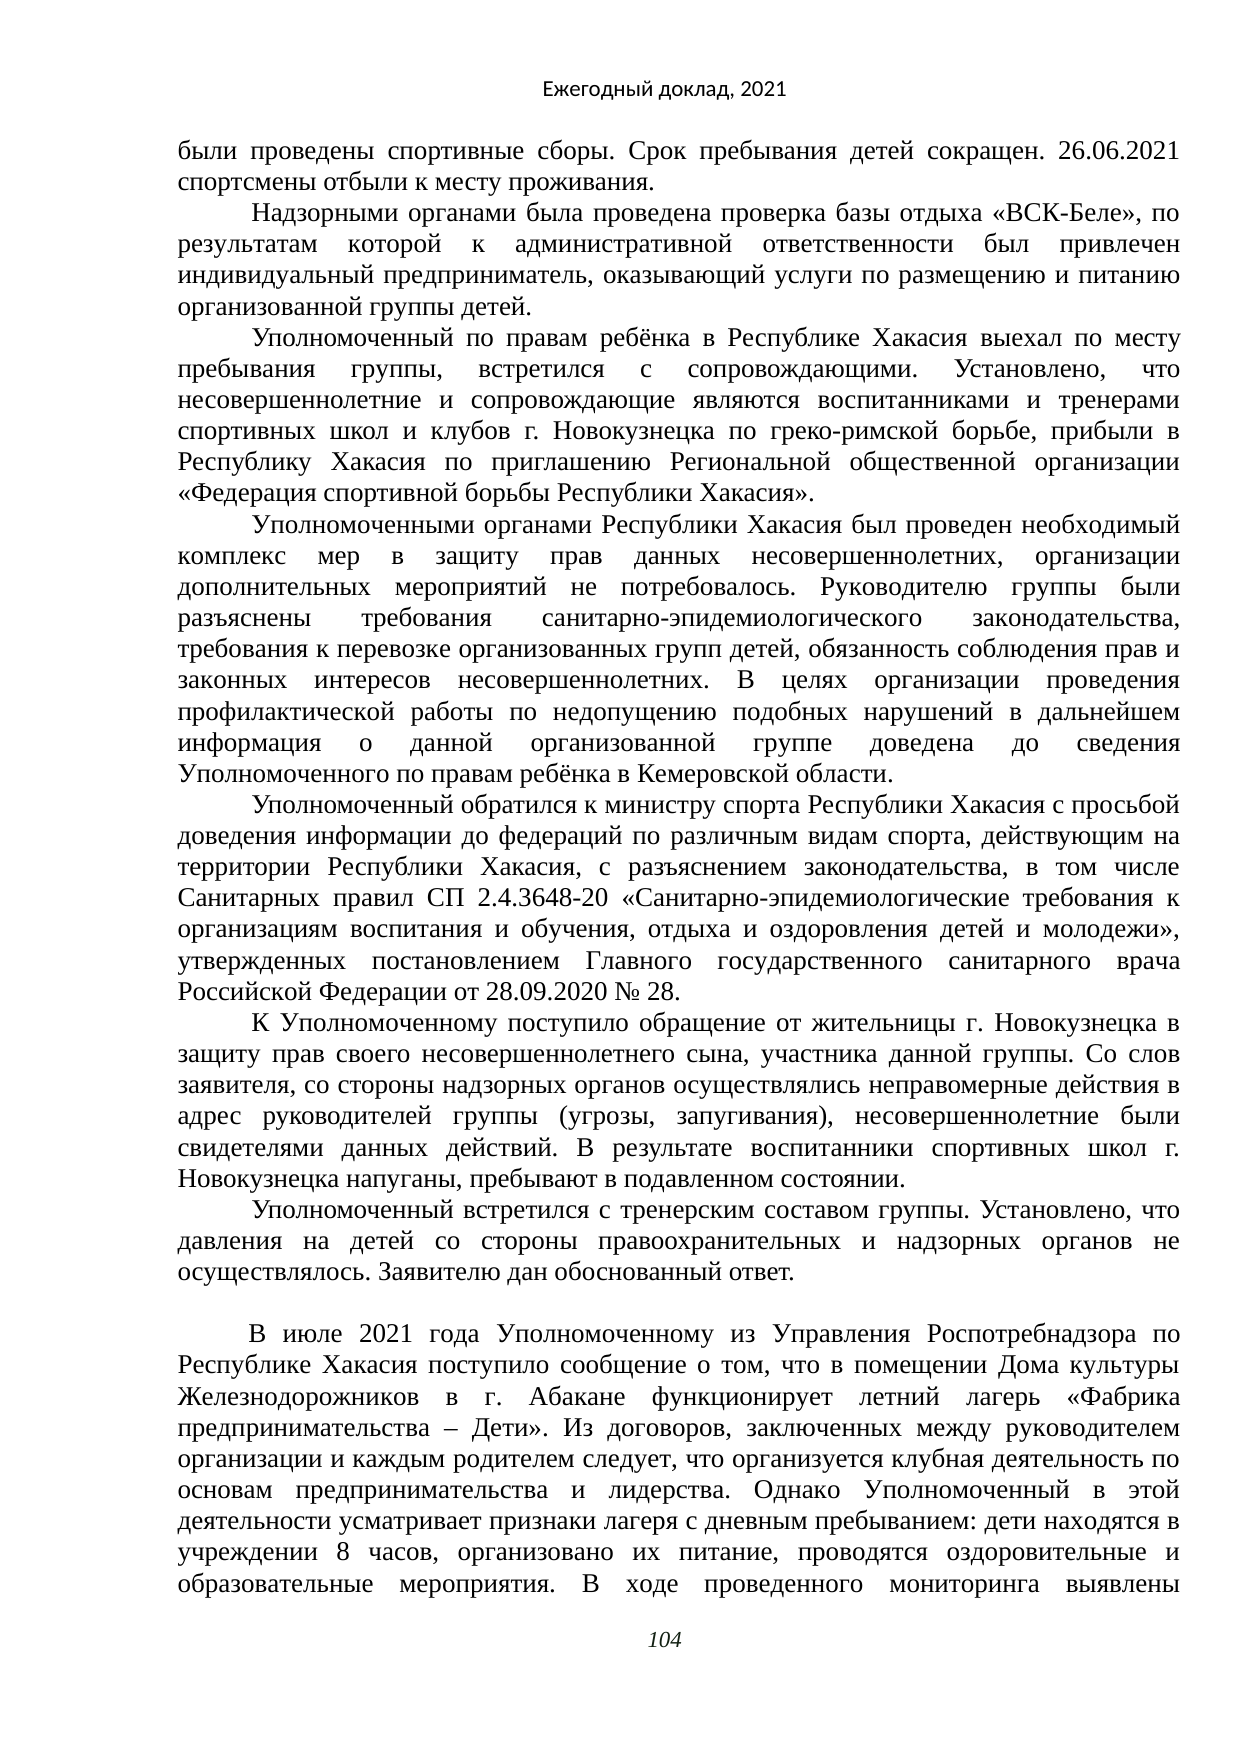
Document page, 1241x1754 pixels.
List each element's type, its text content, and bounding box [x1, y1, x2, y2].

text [177, 134, 1181, 196]
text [177, 1317, 1181, 1598]
text Уполномоченный по правам ребёнка в Республике Хакасия выехал по месту пребывания группы, встретился с сопровождающими. Установлено, что несовершеннолетние и сопровождающие являются воспитанниками и тренерами спортивных школ и клубов г. Новокузнецка по греко-римской борьбе, прибыли в Республику Хакасия по приглашению Региональной общественной организации «Федерация спортивной борьбы Республики Хакасия». [177, 321, 1181, 508]
text Уполномоченный обратился к министру спорта Республики Хакасия с просьбой доведения информации до федераций по различным видам спорта, действующим на территории Республики Хакасия, с разъяснением законодательства, в том числе Санитарных правил СП 2.4.3648-20 «Санитарно-эпидемиологические требования к организациям воспитания и обучения, отдыха и оздоровления детей и молодежи», утвержденных постановлением Главного государственного санитарного врача Российской Федерации от 28.09.2020 № 28. [177, 788, 1181, 1006]
text Надзорными органами была проведена проверка базы отдыха «ВСК-Беле», по результатам которой к административной ответственности был привлечен индивидуальный предприниматель, оказывающий услуги по размещению и питанию организованной группы детей. [177, 196, 1181, 321]
text Уполномоченными органами Республики Хакасия был проведен необходимый комплекс мер в защиту прав данных несовершеннолетних, организации дополнительных мероприятий не потребовалось. Руководителю группы были разъяснены требования санитарно-эпидемиологического законодательства, требования к перевозке организованных групп детей, обязанность соблюдения прав и законных интересов несовершеннолетних. В целях организации проведения профилактической работы по недопущению подобных нарушений в дальнейшем информация о данной организованной группе доведена до сведения Уполномоченного по правам ребёнка в Кемеровской области. [177, 508, 1181, 788]
text Уполномоченный встретился с тренерским составом группы. Установлено, что давления на детей со стороны правоохранительных и надзорных органов не осуществлялось. Заявителю дан обоснованный ответ. [177, 1193, 1181, 1286]
text К Уполномоченному поступило обращение от жительницы г. Новокузнецка в защиту прав своего несовершеннолетнего сына, участника данной группы. Со слов заявителя, со стороны надзорных органов осуществлялись неправомерные действия в адрес руководителей группы (угрозы, запугивания), несовершеннолетние были свидетелями данных действий. В результате воспитанники спортивных школ г. Новокузнецка напуганы, пребывают в подавленном состоянии. [177, 1006, 1181, 1193]
